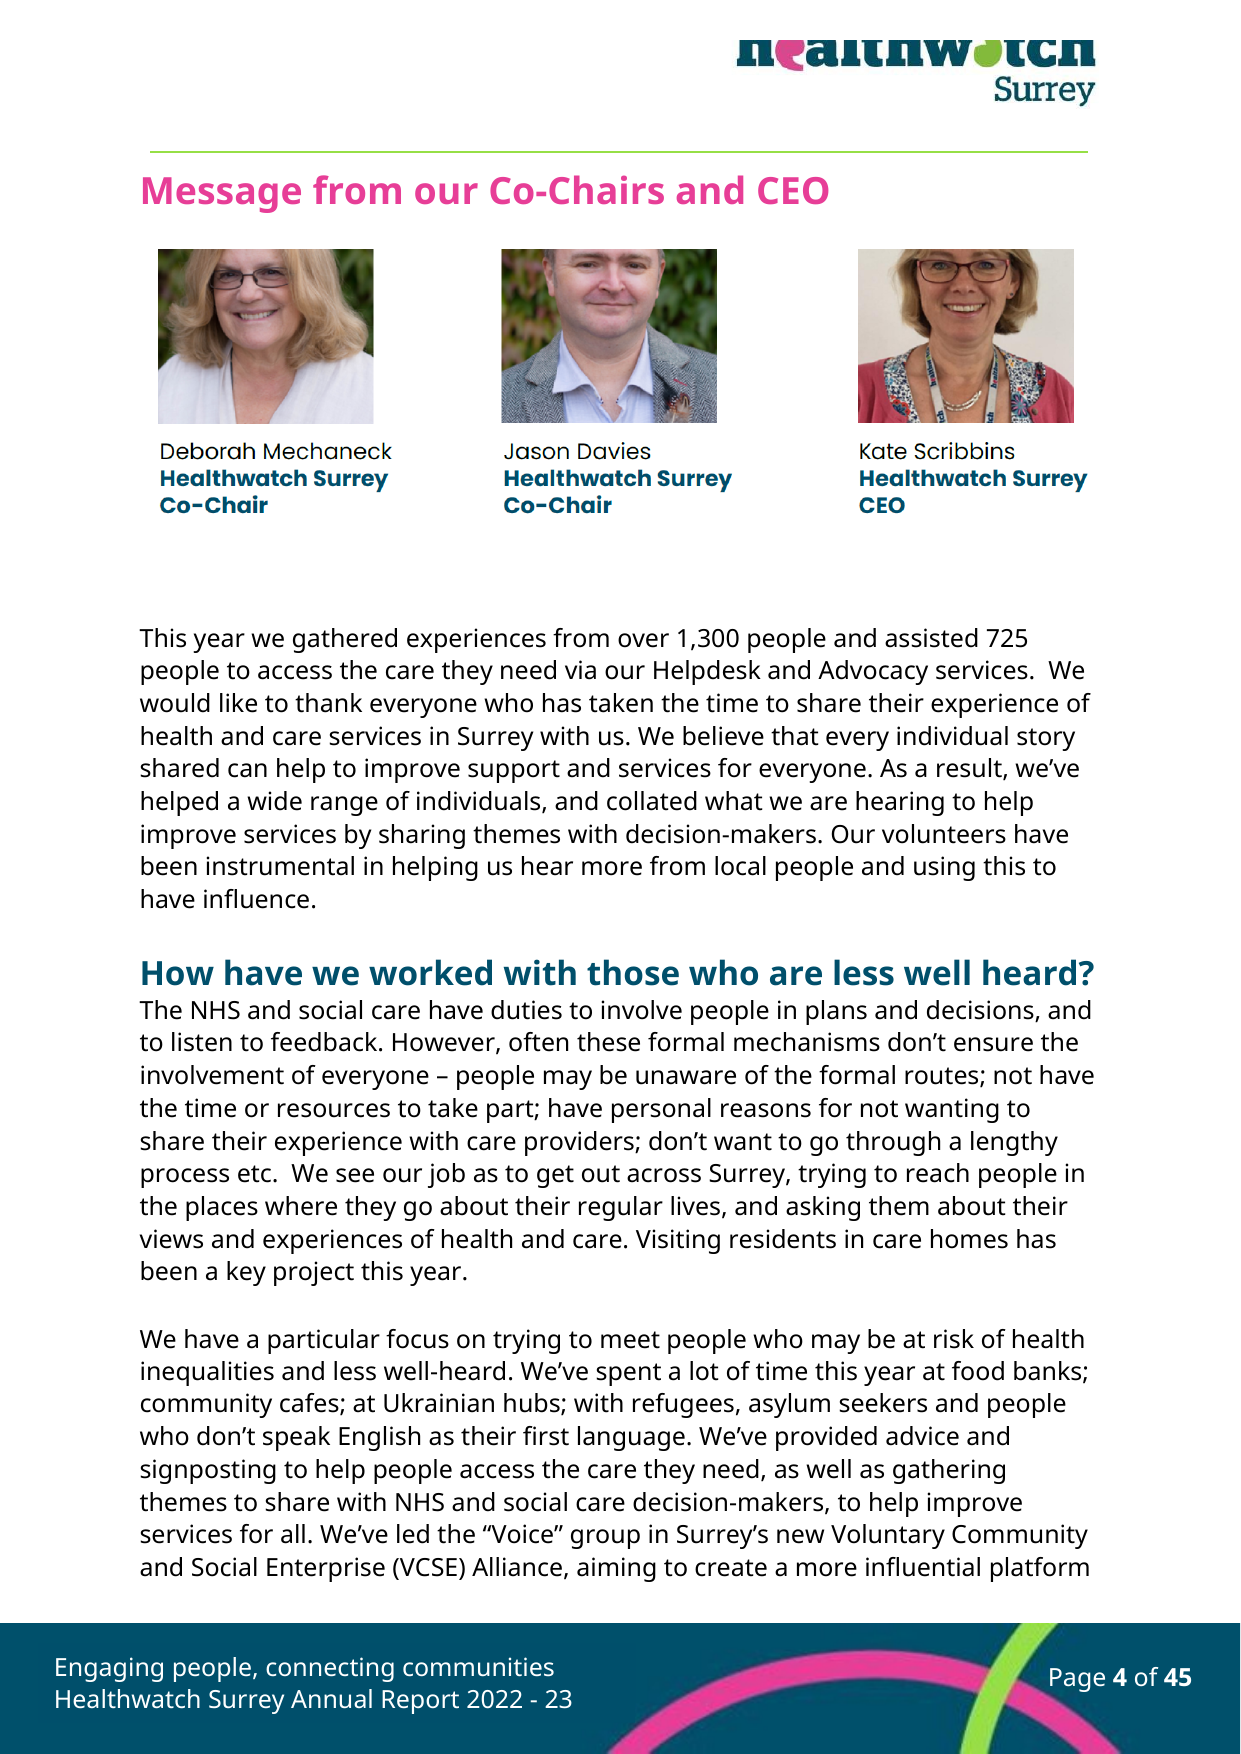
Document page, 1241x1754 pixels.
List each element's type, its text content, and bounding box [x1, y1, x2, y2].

picture [731, 40, 1100, 109]
picture [815, 51, 827, 59]
picture [139, 249, 1102, 520]
text This year we gathered experiences from over 1,300 people and assisted 725 people to access the care they need via our Helpdesk and Advocacy services. We would like to thank everyone who has taken the time to share their experience of health and care services in Surrey with us. We believe that every individual story shared can help to improve support and services for everyone. As a result, we’ve helped a wide range of individuals, and collated what we are hearing to help improve services by sharing themes with decision-makers. Our volunteers have been instrumental in helping us hear more from local people and using this to have influence. [139, 621, 1099, 916]
picture [955, 40, 964, 50]
picture [603, 1623, 1124, 1754]
picture [934, 40, 945, 53]
text The NHS and social care have duties to involve people in plans and decisions, and to listen to feedback. However, often these formal mechanisms don’t ensure the involvement of everyone – people may be unaware of the formal routes; not have the time or resources to take part; have personal reasons for not wanting to share their experience with care providers; don’t want to go through a lengthy process etc. We see our job as to get out across Surrey, trying to reach people in the places where they go about their regular lives, and asking them about their views and experiences of health and care. Visiting residents in care homes has been a key project this year. [139, 994, 1099, 1288]
subtitle How have we worked with those who are less well heard? [139, 950, 1101, 994]
subtitle Message from our Co-Chairs and CEO [139, 164, 1099, 215]
